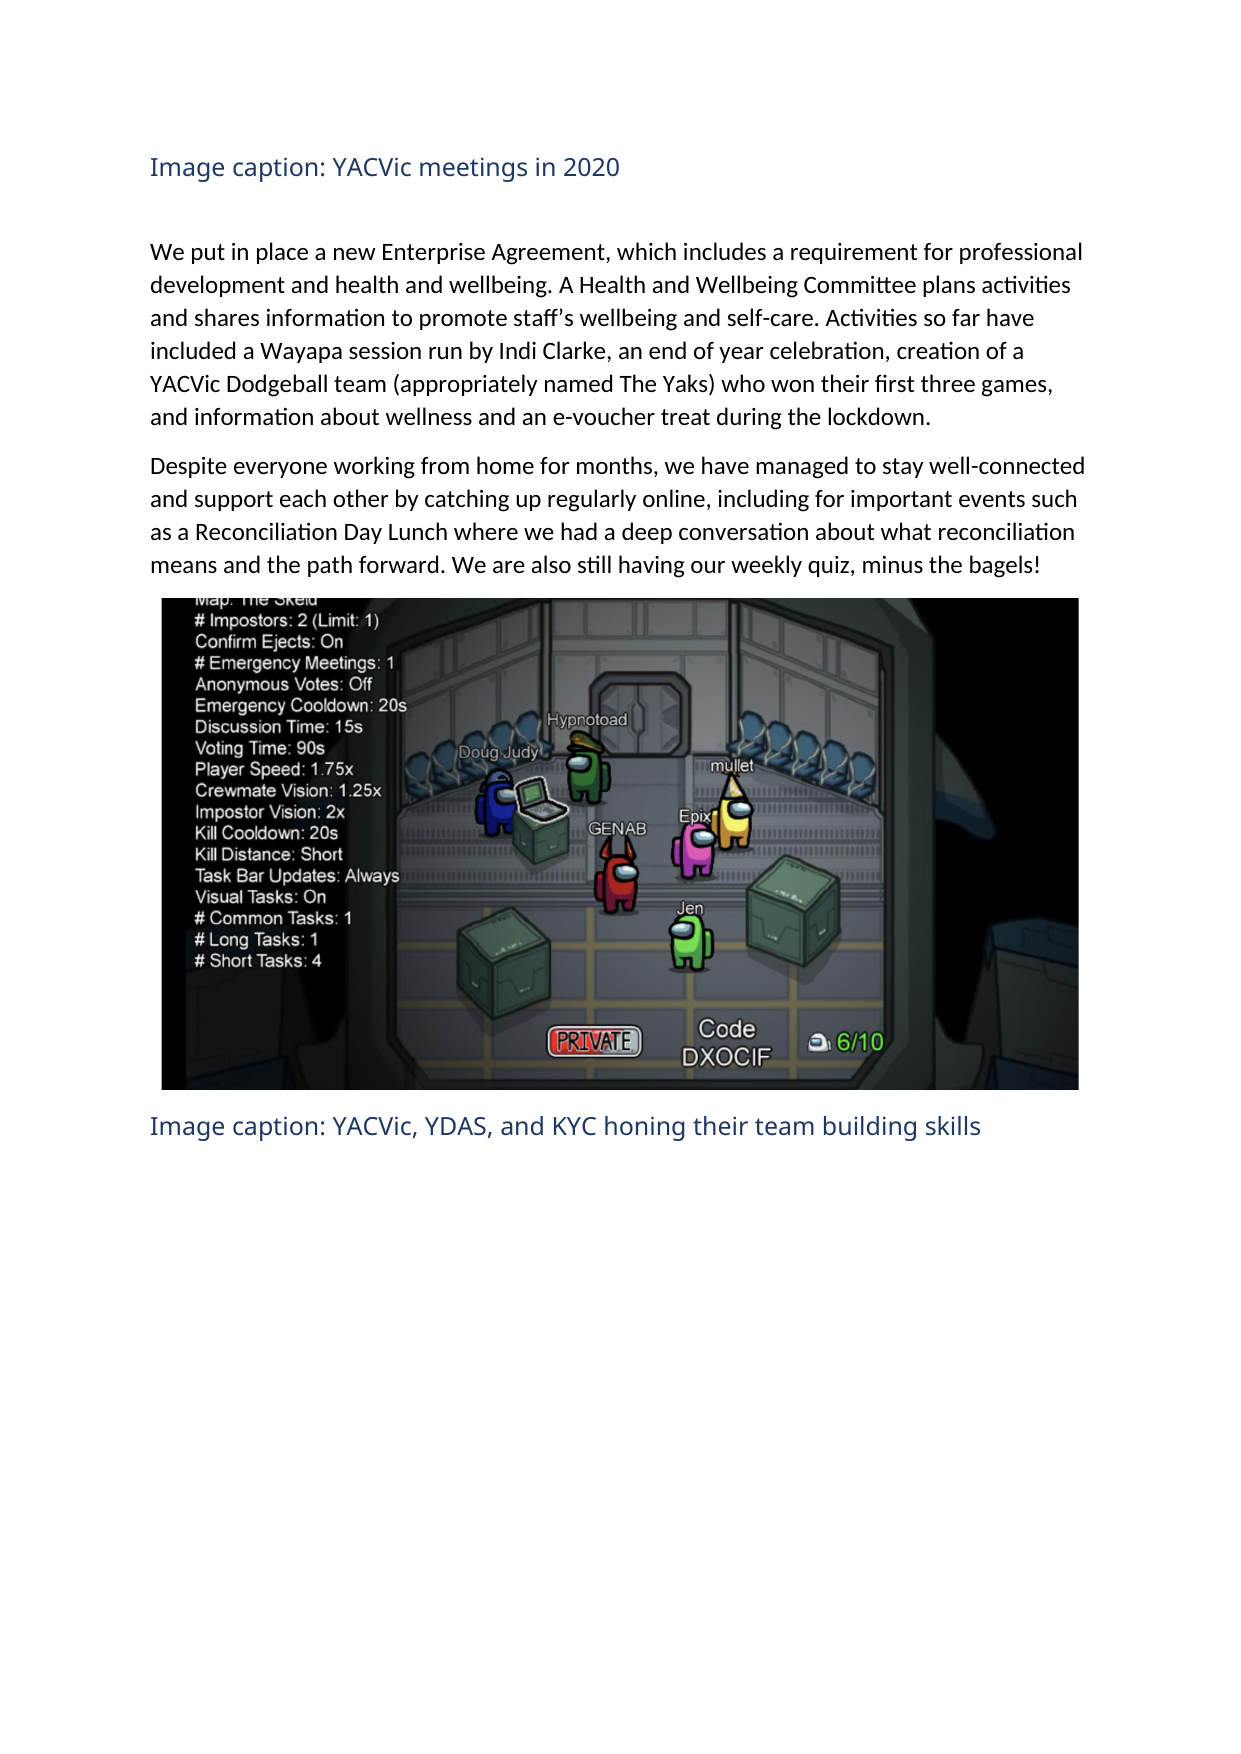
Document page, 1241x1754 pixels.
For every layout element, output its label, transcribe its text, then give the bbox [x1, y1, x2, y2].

subtitle Image caption: YACVic, YDAS, and KYC honing their team building skills [150, 1109, 1090, 1143]
text Despite everyone working from home for months, we have managed to stay well-connected and support each other by catching up regularly online, including for important events such as a Reconciliation Day Lunch where we had a deep conversation about what reconciliation means and the path forward. We are also still having our weekly quiz, minus the bagels! [150, 451, 1090, 580]
text We put in place a new Enterprise Agreement, which includes a requirement for professional development and health and wellbeing. A Health and Wellbeing Committee plans activities and shares information to promote staff’s wellbeing and self-care. Activities so far have included a Wayapa session run by Indi Clarke, an end of year celebration, creation of a YACVic Dodgeball team (appropriately named The Yaks) who won their first three games, and information about wellness and an e-voucher treat during the lockdown. [150, 236, 1090, 431]
picture [161, 598, 1079, 1090]
subtitle Image caption: YACVic meetings in 2020 [150, 150, 1090, 184]
